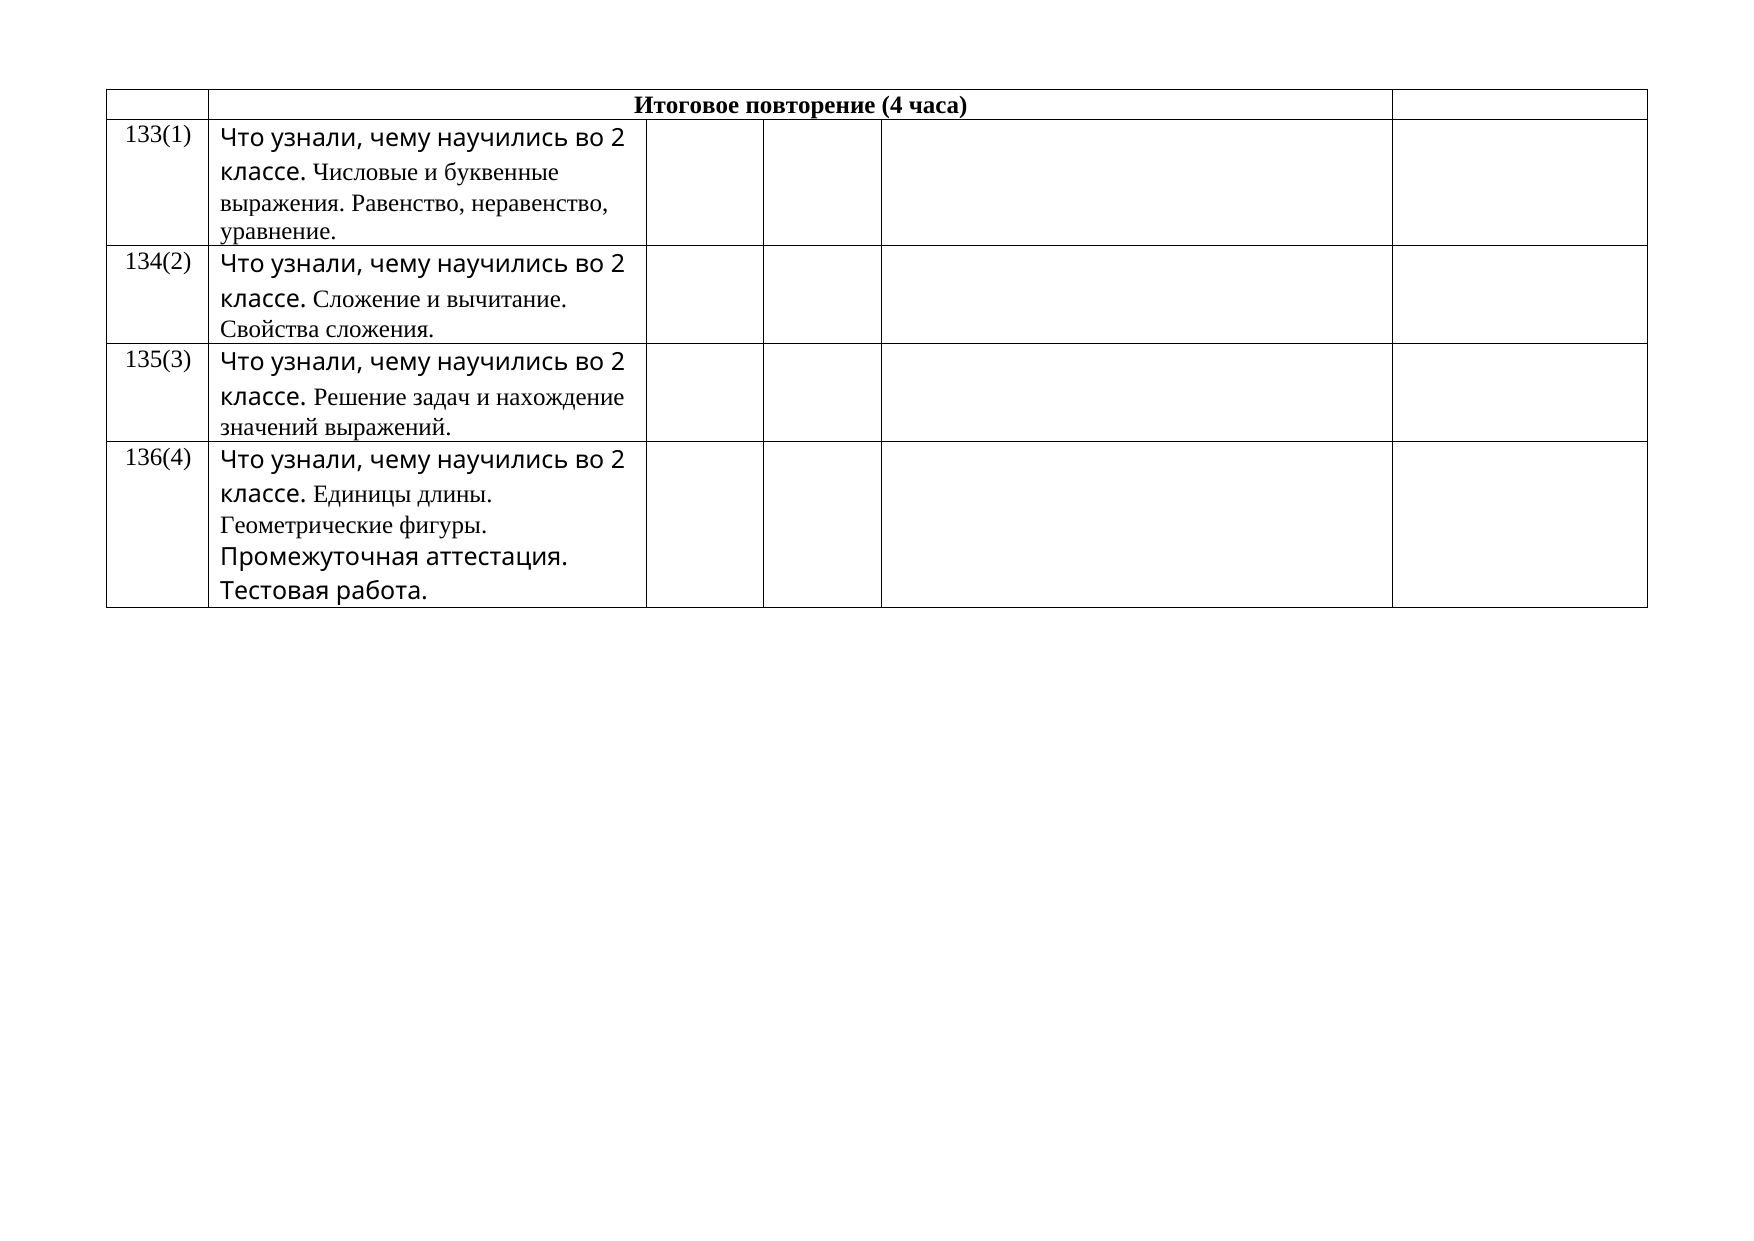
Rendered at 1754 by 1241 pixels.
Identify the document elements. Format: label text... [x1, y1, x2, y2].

table_cell [1393, 344, 1647, 441]
table_cell [764, 246, 881, 343]
table_cell Итоговое повторение (4 часа) [209, 90, 1392, 118]
table_cell [647, 344, 763, 441]
table_cell Что узнали, чему научились во 2 классе. Сложение и вычитание. Свойства сложения. [209, 246, 646, 343]
table_cell 134(2) [107, 246, 208, 343]
table_cell 135(3) [107, 344, 208, 441]
table_cell [1393, 442, 1647, 607]
table_cell [647, 442, 763, 607]
table_cell [764, 120, 881, 245]
table_cell 133(1) [107, 120, 208, 245]
table_cell [882, 246, 1392, 343]
table_cell [882, 344, 1392, 441]
table_cell [764, 344, 881, 441]
table_cell Что узнали, чему научились во 2 классе. Решение задач и нахождение значений выражений. [209, 344, 646, 441]
table_cell [107, 90, 208, 118]
table_cell [882, 120, 1392, 245]
table_cell [647, 246, 763, 343]
table_cell [764, 442, 881, 607]
table_cell [1393, 120, 1647, 245]
table_cell [1393, 90, 1647, 118]
table_cell [647, 120, 763, 245]
table_cell Что узнали, чему научились во 2 классе. Единицы длины. Геометрические фигуры. Промежуточная аттестация. Тестовая работа. [209, 442, 646, 607]
table_cell [1393, 246, 1647, 343]
table_cell Что узнали, чему научились во 2 классе. Числовые и буквенные выражения. Равенство, неравенство, уравнение. [209, 120, 646, 245]
table_cell 136(4) [107, 442, 208, 607]
table_cell [882, 442, 1392, 607]
